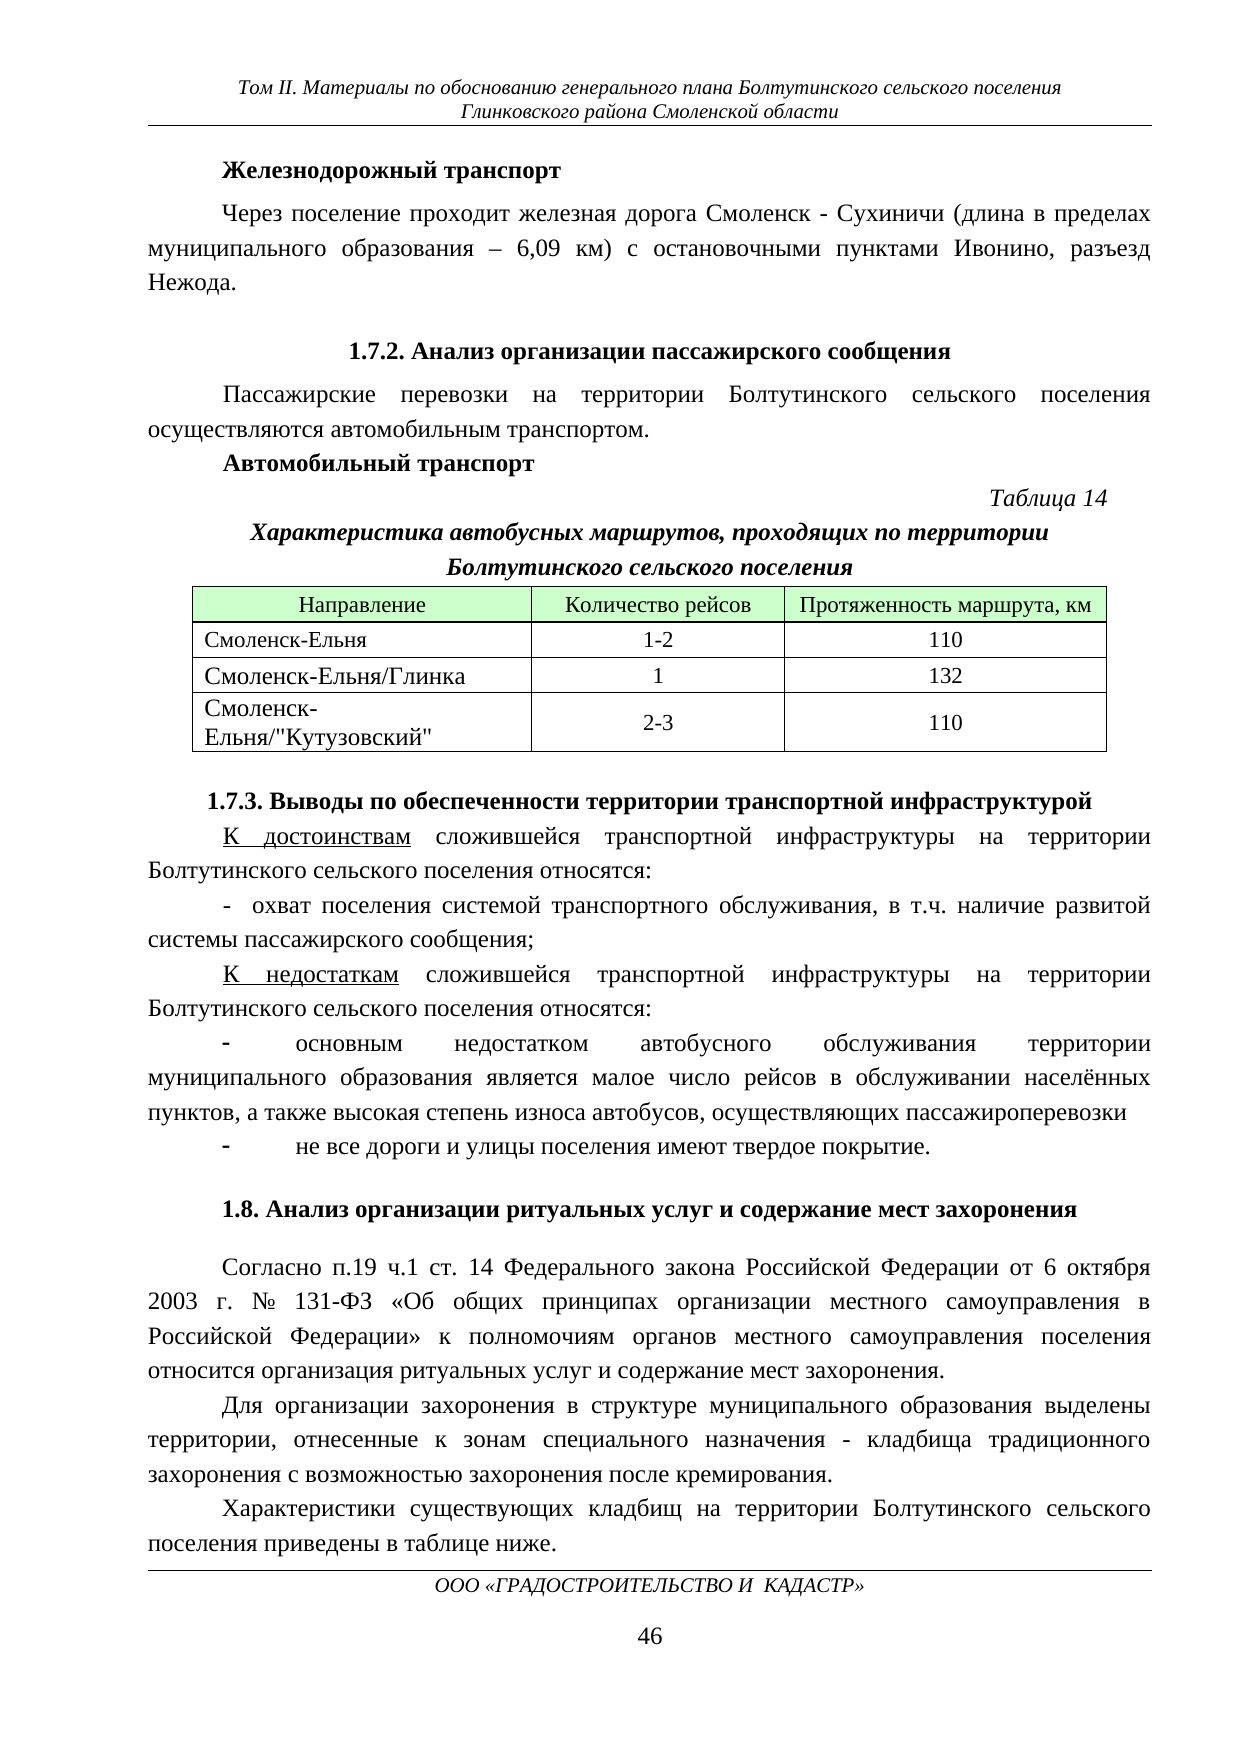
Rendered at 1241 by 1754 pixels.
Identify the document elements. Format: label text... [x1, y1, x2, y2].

text Характеристика автобусных маршрутов, проходящих по территории [148, 517, 1152, 546]
text Для организации захоронения в структуре муниципального образования выделены территории, отнесенные к зонам специального назначения - кладбища традиционного захоронения с возможностью захоронения после кремирования. [148, 1390, 1152, 1487]
text К недостаткам сложившейся транспортной инфраструктуры на территории Болтутинского сельского поселения относятся: [148, 959, 1152, 1022]
text - охват поселения системой транспортного обслуживания, в т.ч. наличие развитой системы пассажирского сообщения; [148, 890, 1152, 953]
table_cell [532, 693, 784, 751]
text К достоинствам сложившейся транспортной инфраструктуры на территории Болтутинского сельского поселения относятся: [148, 821, 1152, 884]
text Болтутинского сельского поселения [148, 552, 1152, 580]
text 1.8. Анализ организации ритуальных услуг и содержание мест захоронения [148, 1194, 1152, 1223]
text 1.7.3. Выводы по обеспеченности территории транспортной инфраструктурой [148, 786, 1152, 815]
list не все дороги и улицы поселения имеют твердое покрытие. [148, 1131, 1152, 1160]
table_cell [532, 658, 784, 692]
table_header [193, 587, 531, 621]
text Железнодорожный транспорт [148, 155, 1152, 184]
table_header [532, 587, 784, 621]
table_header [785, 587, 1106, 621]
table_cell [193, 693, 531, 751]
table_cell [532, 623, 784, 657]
text 1.7.2. Анализ организации пассажирского сообщения [148, 336, 1152, 365]
list основным недостатком автобусного обслуживания территории муниципального образования является малое число рейсов в обслуживании населённых пунктов, а также высокая степень износа автобусов, осуществляющих пассажироперевозки [148, 1028, 1152, 1125]
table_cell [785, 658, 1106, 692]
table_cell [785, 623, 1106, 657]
text Автомобильный транспорт [148, 448, 1152, 477]
text Через поселение проходит железная дорога Смоленск - Сухиничи (длина в пределах муниципального образования – ) с остановочными пунктами Ивонино, разъезд Нежода. [148, 198, 1152, 296]
text Пассажирские перевозки на территории Болтутинского сельского поселения осуществляются автомобильным транспортом. [148, 379, 1152, 442]
text Согласно п.19 ч.1 ст. 14 Федерального закона Российской Федерации от 6 октября . № 131-ФЗ «Об общих принципах организации местного самоуправления в Российской Федерации» к полномочиям органов местного самоуправления поселения относится организация ритуальных услуг и содержание мест захоронения. [148, 1252, 1152, 1384]
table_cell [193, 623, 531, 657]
text Таблица 14 [148, 483, 1107, 511]
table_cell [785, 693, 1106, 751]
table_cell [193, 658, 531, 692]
text Характеристики существующих кладбищ на территории Болтутинского сельского поселения приведены в таблице ниже. [148, 1493, 1152, 1556]
